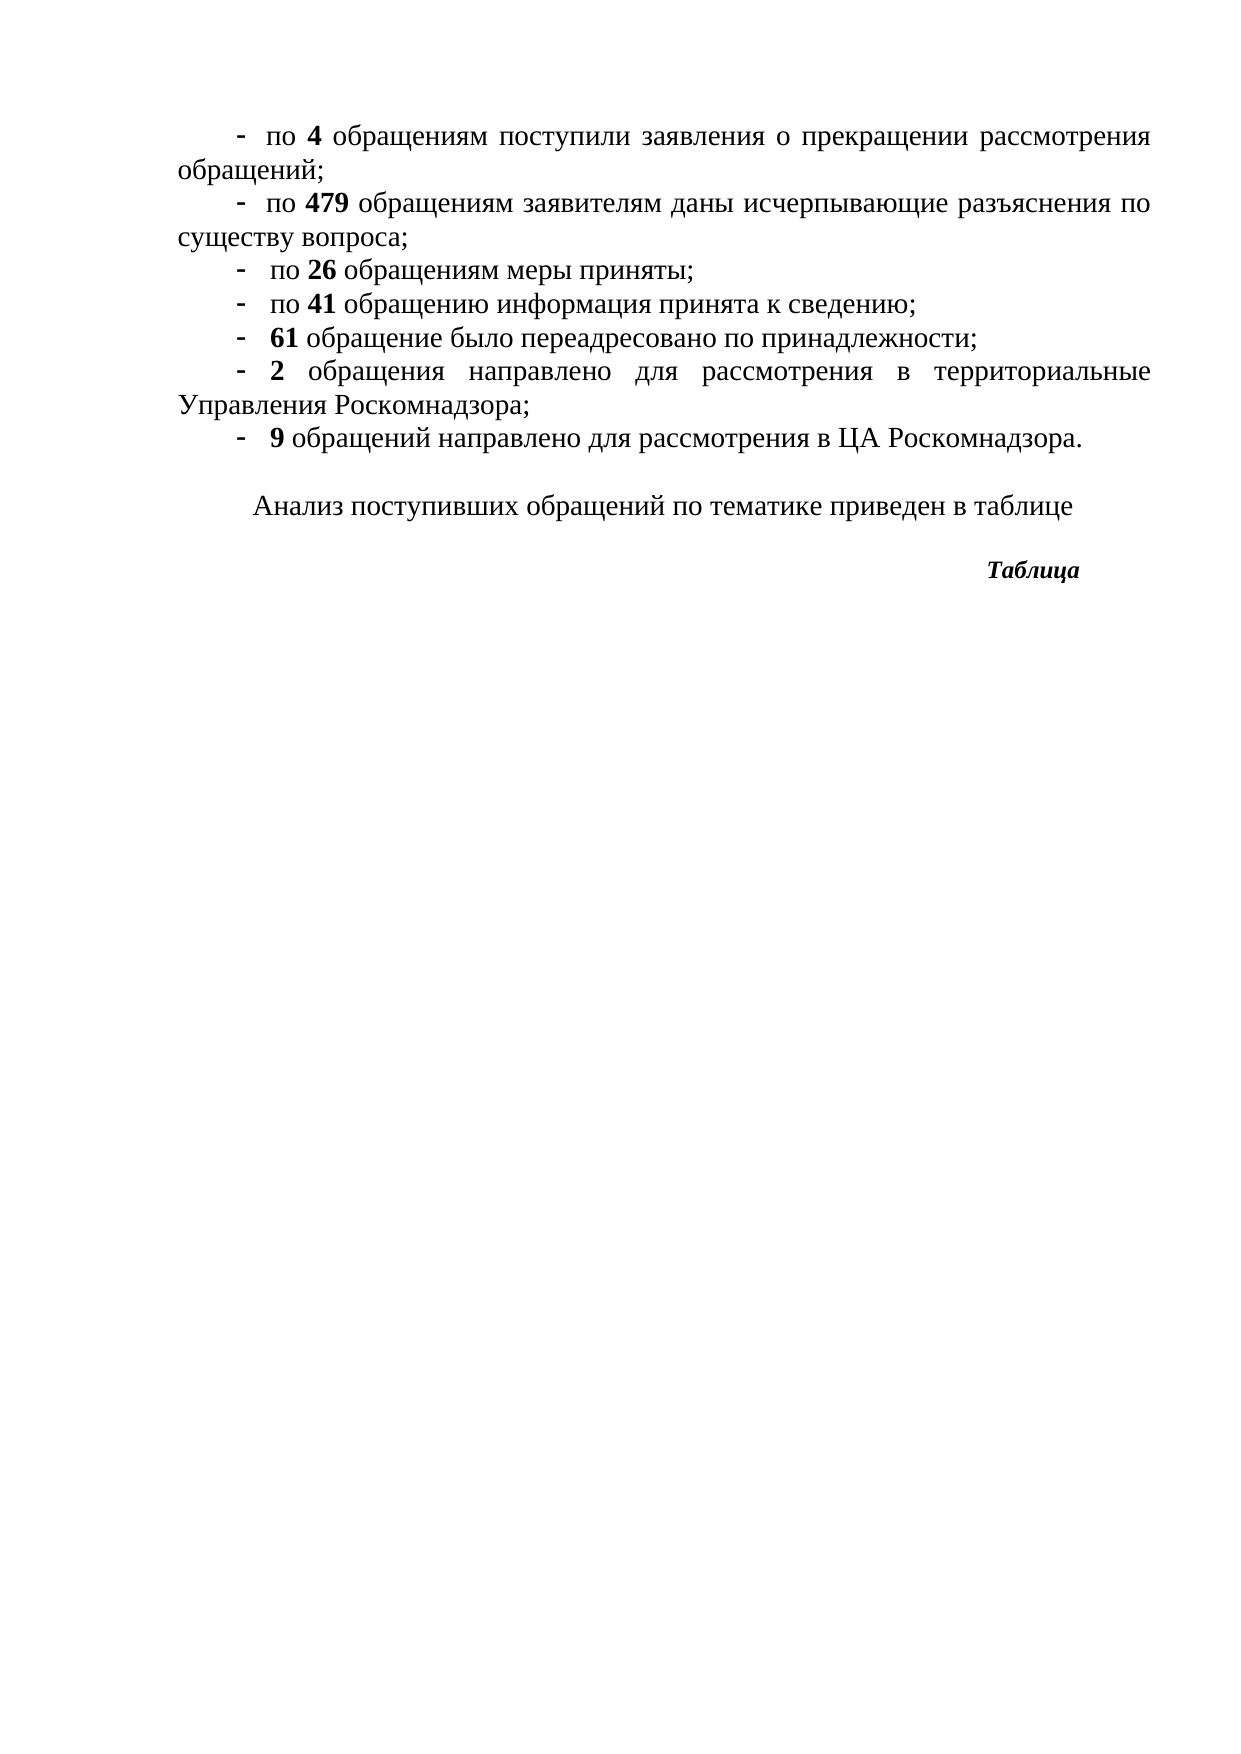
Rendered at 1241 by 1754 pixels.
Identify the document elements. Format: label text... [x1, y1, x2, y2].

list по 41 обращению информация принята к сведению; [177, 286, 1152, 320]
list по 4 обращениям поступили заявления о прекращении рассмотрения обращений; [177, 118, 1152, 185]
list 61 обращение было переадресовано по принадлежности; [177, 320, 1152, 353]
list 2 обращения направлено для рассмотрения в территориальные Управления Роскомнадзора; [177, 353, 1152, 421]
list по 479 обращениям заявителям даны исчерпывающие разъяснения по существу вопроса; [177, 185, 1152, 252]
list 9 обращений направлено для рассмотрения в ЦА Роскомнадзора. [177, 421, 1152, 454]
text Анализ поступивших обращений по тематике приведен в таблице [177, 488, 1152, 521]
list по 26 обращениям меры приняты; [177, 252, 1152, 286]
text Таблица [841, 555, 1152, 584]
